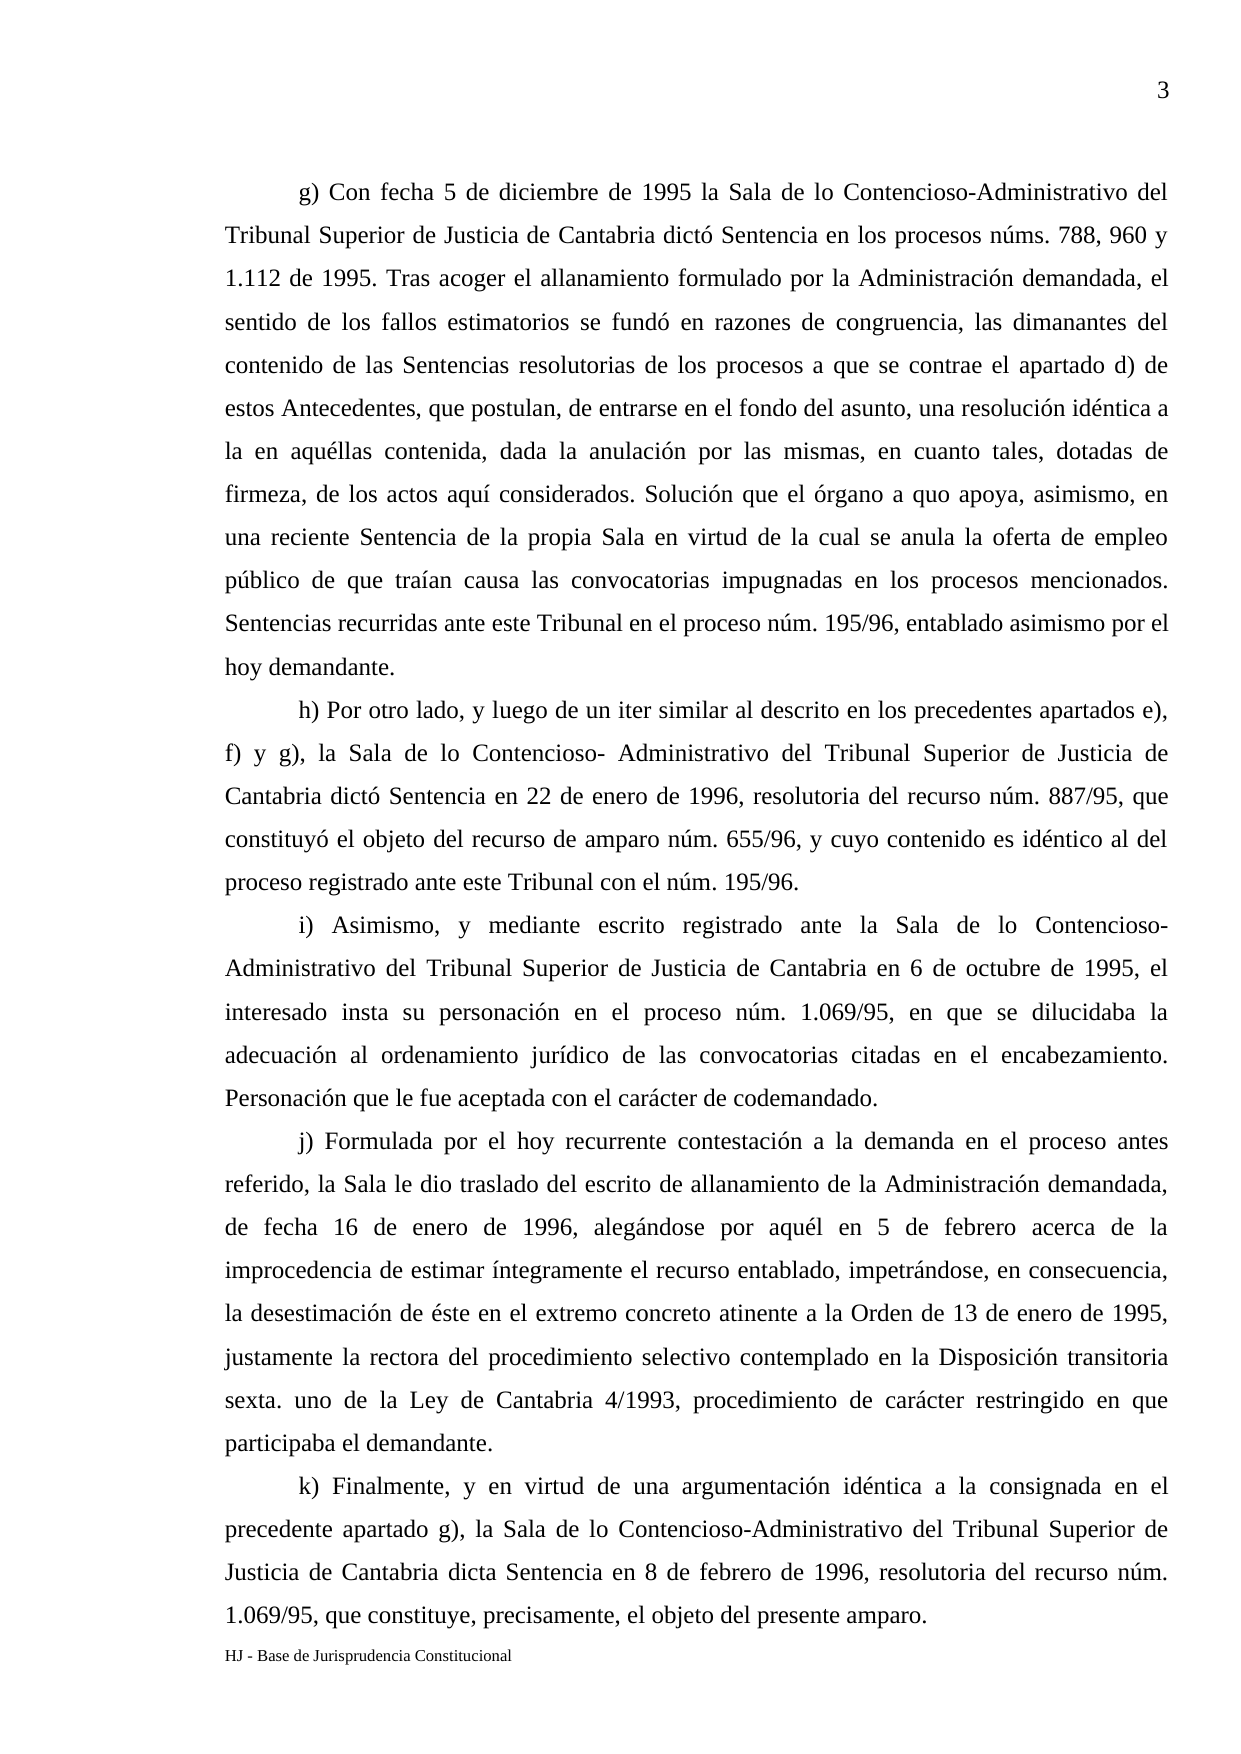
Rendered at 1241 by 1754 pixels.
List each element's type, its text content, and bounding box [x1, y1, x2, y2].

text k) Finalmente, y en virtud de una argumentación idéntica a la consignada en el precedente apartado g), la Sala de lo Contencioso-Administrativo del Tribunal Superior de Justicia de Cantabria dicta Sentencia en 8 de febrero de 1996, resolutoria del recurso núm. 1.069/95, que constituye, precisamente, el objeto del presente amparo. [224, 1471, 1169, 1629]
text j) Formulada por el hoy recurrente contestación a la demanda en el proceso antes referido, la Sala le dio traslado del escrito de allanamiento de la Administración demandada, de fecha 16 de enero de 1996, alegándose por aquél en 5 de febrero acerca de la improcedencia de estimar íntegramente el recurso entablado, impetrándose, en consecuencia, la desestimación de éste en el extremo concreto atinente a la Orden de 13 de enero de 1995, justamente la rectora del procedimiento selectivo contemplado en la Disposición transitoria sexta. uno de la Ley de Cantabria 4/1993, procedimiento de carácter restringido en que participaba el demandante. [224, 1126, 1169, 1457]
text h) Por otro lado, y luego de un iter similar al descrito en los precedentes apartados e), f) y g), la Sala de lo Contencioso- Administrativo del Tribunal Superior de Justicia de Cantabria dictó Sentencia en 22 de enero de 1996, resolutoria del recurso núm. 887/95, que constituyó el objeto del recurso de amparo núm. 655/96, y cuyo contenido es idéntico al del proceso registrado ante este Tribunal con el núm. 195/96. [224, 695, 1169, 896]
text g) Con fecha 5 de diciembre de 1995 la Sala de lo Contencioso-Administrativo del Tribunal Superior de Justicia de Cantabria dictó Sentencia en los procesos núms. 788, 960 y 1.112 de 1995. Tras acoger el allanamiento formulado por la Administración demandada, el sentido de los fallos estimatorios se fundó en razones de congruencia, las dimanantes del contenido de las Sentencias resolutorias de los procesos a que se contrae el apartado d) de estos Antecedentes, que postulan, de entrarse en el fondo del asunto, una resolución idéntica a la en aquéllas contenida, dada la anulación por las mismas, en cuanto tales, dotadas de firmeza, de los actos aquí considerados. Solución que el órgano a quo apoya, asimismo, en una reciente Sentencia de la propia Sala en virtud de la cual se anula la oferta de empleo público de que traían causa las convocatorias impugnadas en los procesos mencionados. Sentencias recurridas ante este Tribunal en el proceso núm. 195/96, entablado asimismo por el hoy demandante. [224, 177, 1169, 680]
text i) Asimismo, y mediante escrito registrado ante la Sala de lo Contencioso-Administrativo del Tribunal Superior de Justicia de Cantabria en 6 de octubre de 1995, el interesado insta su personación en el proceso núm. 1.069/95, en que se dilucidaba la adecuación al ordenamiento jurídico de las convocatorias citadas en el encabezamiento. Personación que le fue aceptada con el carácter de codemandado. [224, 910, 1169, 1112]
